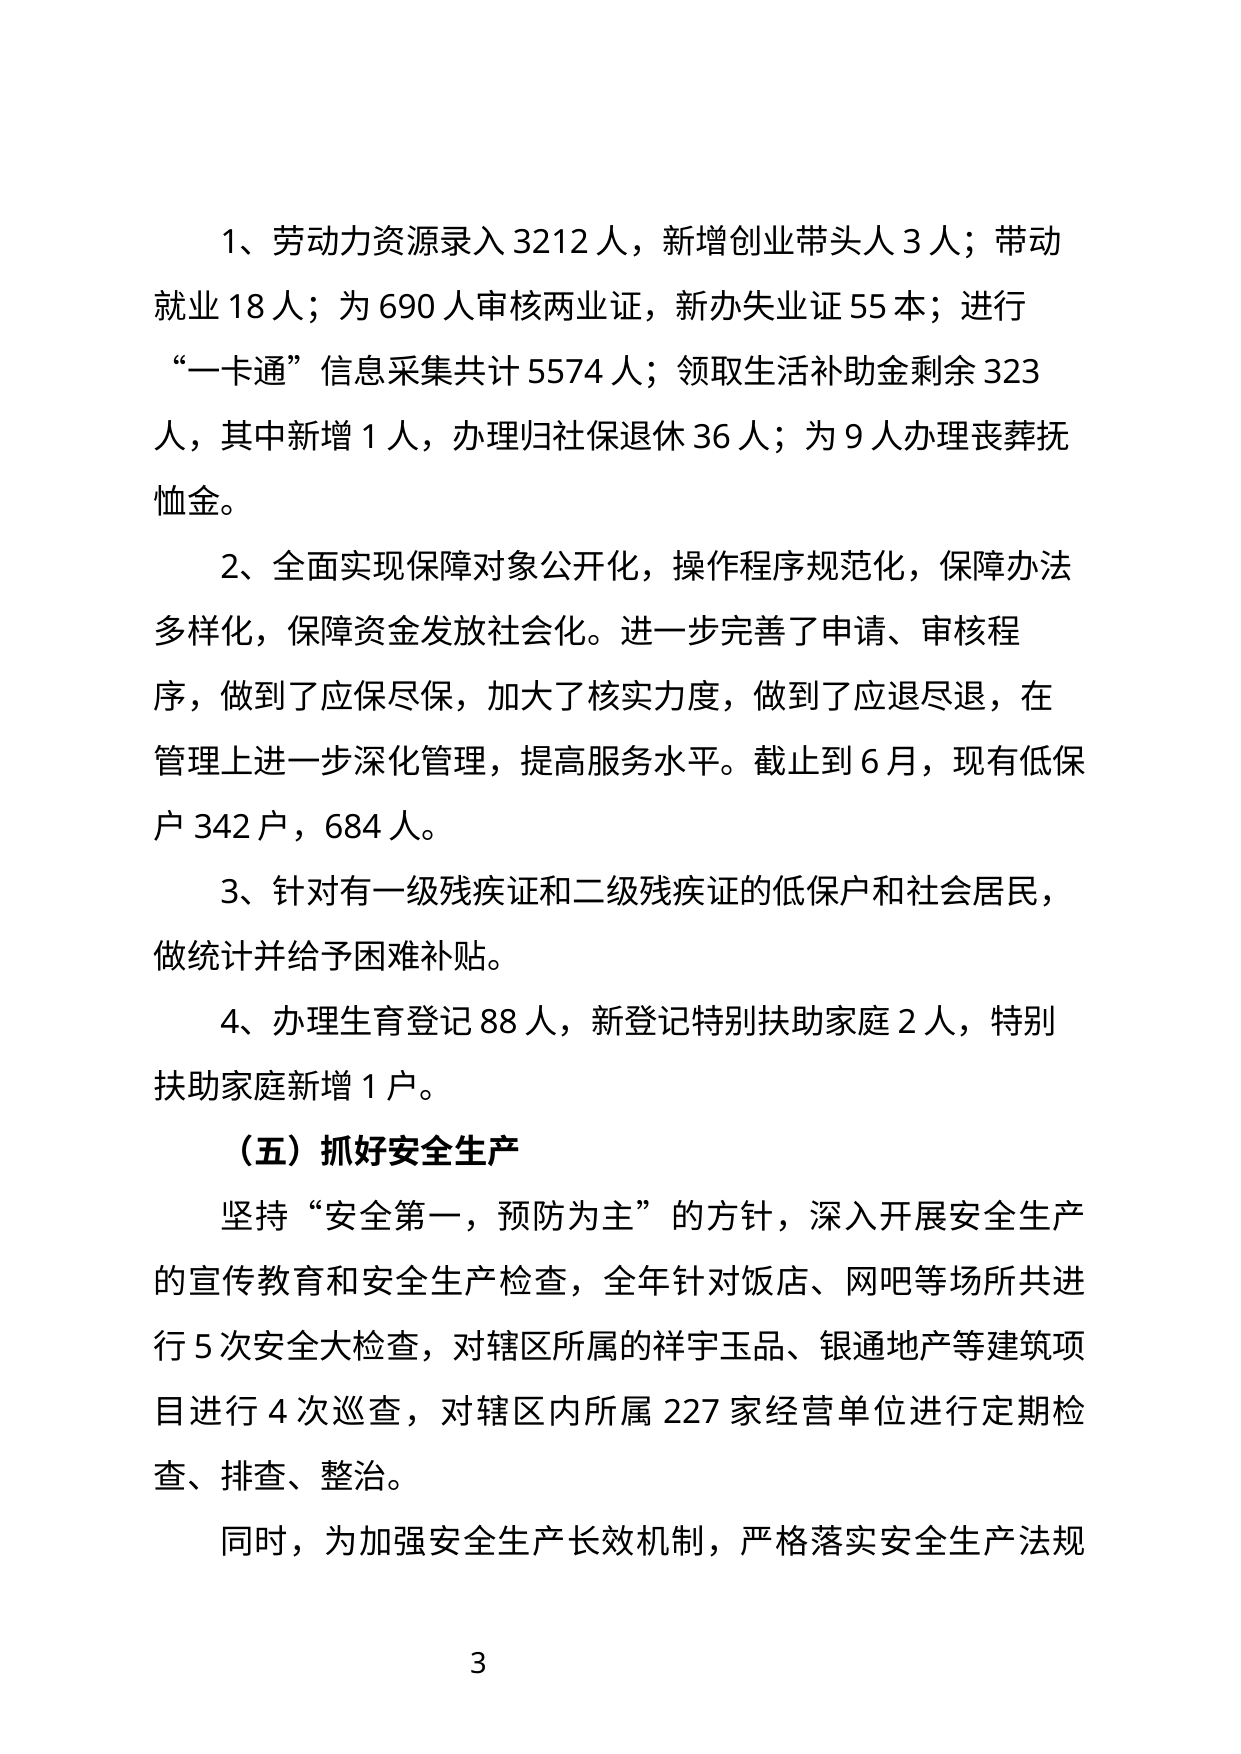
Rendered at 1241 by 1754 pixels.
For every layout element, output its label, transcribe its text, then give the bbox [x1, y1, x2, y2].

text 坚持“安全第一，预防为主”的方针，深入开展安全生产的宣传教育和安全生产检查，全年针对饭店、网吧等场所共进行5次安全大检查，对辖区所属的祥宇玉品、银通地产等建筑项目进行4次巡查，对辖区内所属227家经营单位进行定期检查、排查、整治。 [153, 1181, 1087, 1506]
list （五）抓好安全生产 [153, 1116, 1087, 1181]
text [153, 1506, 1087, 1571]
list 3、针对有一级残疾证和二级残疾证的低保户和社会居民，做统计并给予困难补贴。 [153, 856, 1087, 986]
list 1、劳动力资源录入3212人，新增创业带头人3人；带动就业18人；为690人审核两业证，新办失业证55本；进行“一卡通”信息采集共计5574人；领取生活补助金剩余323人，其中新增1人，办理归社保退休36人；为9人办理丧葬抚恤金。 [153, 206, 1087, 531]
list 4、办理生育登记88人，新登记特别扶助家庭2人，特别扶助家庭新增1户。 [153, 986, 1087, 1116]
list 2、全面实现保障对象公开化，操作程序规范化，保障办法多样化，保障资金发放社会化。进一步完善了申请、审核程序，做到了应保尽保，加大了核实力度，做到了应退尽退，在管理上进一步深化管理，提高服务水平。截止到6月，现有低保户342户，684人。 [153, 531, 1087, 856]
